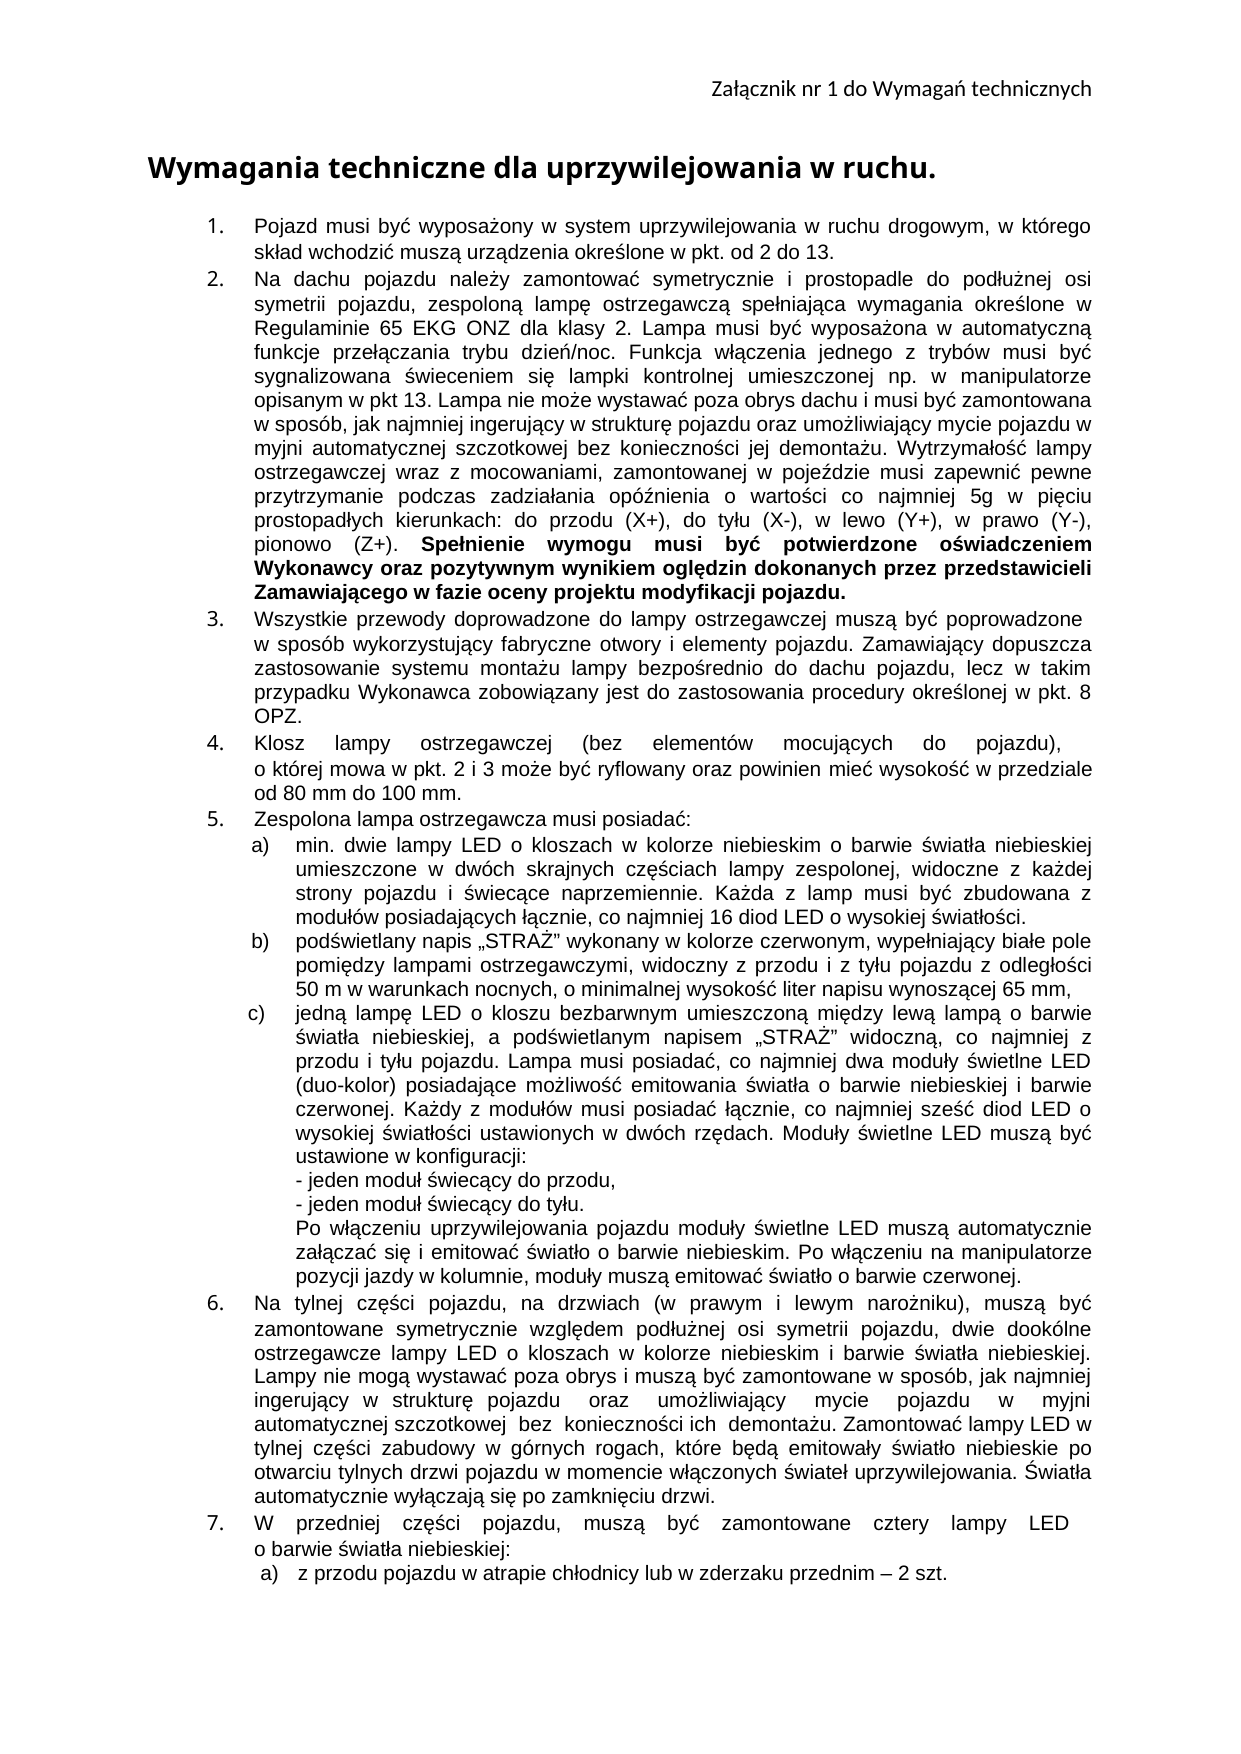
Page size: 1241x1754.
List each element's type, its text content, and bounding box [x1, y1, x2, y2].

list podświetlany napis „STRAŻ” wykonany w kolorze czerwonym, wypełniający białe pole pomiędzy lampami ostrzegawczymi, widoczny z przodu i z tyłu pojazdu z odległości w warunkach nocnych, o minimalnej wysokość liter napisu wynoszącej , [251, 929, 1093, 1001]
list z przodu pojazdu w atrapie chłodnicy lub w zderzaku przednim – 2 szt. [260, 1561, 1093, 1584]
text Wymagania techniczne dla uprzywilejowania w ruchu. [148, 148, 1093, 187]
list Klosz lampy ostrzegawczej (bez elementów mocujących do pojazdu), o której mowa w pkt. 2 i 3 może być ryflowany oraz powinien mieć wysokość w przedziale od do . [207, 728, 1093, 804]
text - jeden moduł świecący do tyłu. [295, 1192, 1093, 1216]
list Pojazd musi być wyposażony w system uprzywilejowania w ruchu drogowym, w którego skład wchodzić muszą urządzenia określone w pkt. od 2 do 13. [207, 211, 1093, 264]
text - jeden moduł świecący do przodu, [295, 1168, 1093, 1192]
list W przedniej części pojazdu, muszą być zamontowane cztery lampy LED o barwie światła niebieskiej: [207, 1508, 1093, 1561]
text Po włączeniu uprzywilejowania pojazdu moduły świetlne LED muszą automatycznie załączać się i emitować światło o barwie niebieskim. Po włączeniu na manipulatorze pozycji jazdy w kolumnie, moduły muszą emitować światło o barwie czerwonej. [295, 1216, 1093, 1288]
list Zespolona lampa ostrzegawcza musi posiadać: [207, 804, 1093, 833]
list Wszystkie przewody doprowadzone do lampy ostrzegawczej muszą być poprowadzone w sposób wykorzystujący fabryczne otwory i elementy pojazdu. Zamawiający dopuszcza zastosowanie systemu montażu lampy bezpośrednio do dachu pojazdu, lecz w takim przypadku Wykonawca zobowiązany jest do zastosowania procedury określonej w pkt. 8 OPZ. [207, 604, 1093, 728]
text c) jedną lampę LED o kloszu bezbarwnym umieszczoną między lewą lampą o barwie światła niebieskiej, a podświetlanym napisem „STRAŻ” widoczną, co najmniej z przodu i tyłu pojazdu. Lampa musi posiadać, co najmniej dwa moduły świetlne LED (duo-kolor) posiadające możliwość emitowania światła o barwie niebieskiej i barwie czerwonej. Każdy z modułów musi posiadać łącznie, co najmniej sześć diod LED o wysokiej światłości ustawionych w dwóch rzędach. Moduły świetlne LED muszą być ustawione w konfiguracji: [248, 1001, 1093, 1168]
list Na tylnej części pojazdu, na drzwiach (w prawym i lewym narożniku), muszą być zamontowane symetrycznie względem podłużnej osi symetrii pojazdu, dwie dookólne ostrzegawcze lampy LED o kloszach w kolorze niebieskim i barwie światła niebieskiej. Lampy nie mogą wystawać poza obrys i muszą być zamontowane w sposób, jak najmniej ingerujący w strukturę pojazdu oraz umożliwiający mycie pojazdu w myjni automatycznej szczotkowej bez konieczności ich demontażu. Zamontować lampy LED w tylnej części zabudowy w górnych rogach, które będą emitowały światło niebieskie po otwarciu tylnych drzwi pojazdu w momencie włączonych świateł uprzywilejowania. Światła automatycznie wyłączają się po zamknięciu drzwi. [207, 1288, 1093, 1508]
list Na dachu pojazdu należy zamontować symetrycznie i prostopadle do podłużnej osi symetrii pojazdu, zespoloną lampę ostrzegawczą spełniająca wymagania określone w Regulaminie 65 EKG ONZ dla klasy 2. Lampa musi być wyposażona w automatyczną funkcje przełączania trybu dzień/noc. Funkcja włączenia jednego z trybów musi być sygnalizowana świeceniem się lampki kontrolnej umieszczonej np. w manipulatorze opisanym w pkt 13. Lampa nie może wystawać poza obrys dachu i musi być zamontowana w sposób, jak najmniej ingerujący w strukturę pojazdu oraz umożliwiający mycie pojazdu w myjni automatycznej szczotkowej bez konieczności jej demontażu. Wytrzymałość lampy ostrzegawczej wraz z mocowaniami, zamontowanej w pojeździe musi zapewnić pewne przytrzymanie podczas zadziałania opóźnienia o wartości co najmniej 5g w pięciu prostopadłych kierunkach: do przodu (X+), do tyłu (X-), w lewo (Y+), w prawo (Y-), pionowo (Z+). Spełnienie wymogu musi być potwierdzone oświadczeniem Wykonawcy oraz pozytywnym wynikiem oględzin dokonanych przez przedstawicieli Zamawiającego w fazie oceny projektu modyfikacji pojazdu. [207, 264, 1093, 604]
list min. dwie lampy LED o kloszach w kolorze niebieskim o barwie światła niebieskiej umieszczone w dwóch skrajnych częściach lampy zespolonej, widoczne z każdej strony pojazdu i świecące naprzemiennie. Każda z lamp musi być zbudowana z modułów posiadających łącznie, co najmniej 16 diod LED o wysokiej światłości. [251, 833, 1093, 929]
